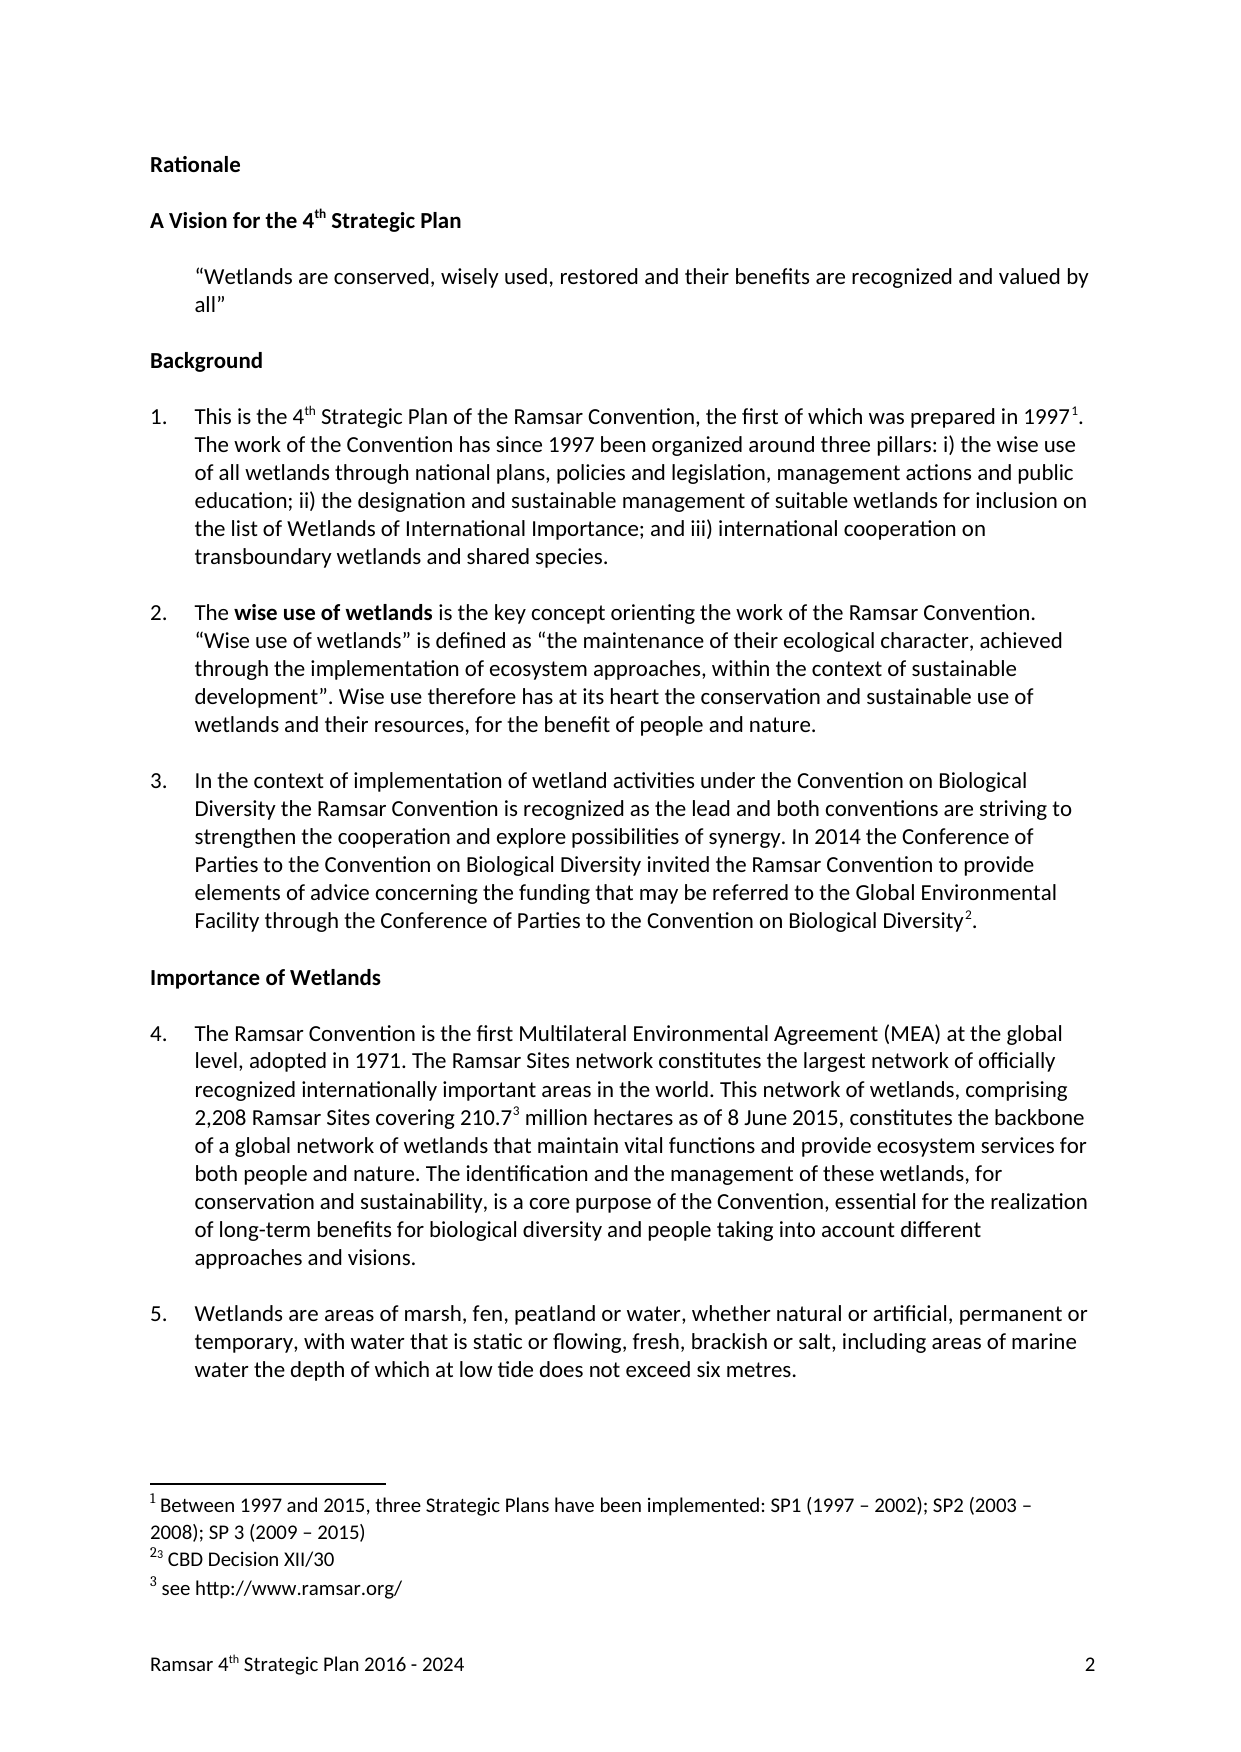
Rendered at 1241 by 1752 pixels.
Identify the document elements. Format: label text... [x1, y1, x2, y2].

list The wise use of wetlands is the key concept orienting the work of the Ramsar Convention. “Wise use of wetlands” is defined as “the maintenance of their ecological character, achieved through the implementation of ecosystem approaches, within the context of sustainable development”. Wise use therefore has at its heart the conservation and sustainable use of wetlands and their resources, for the benefit of people and nature. [150, 598, 1091, 738]
list “Wetlands are conserved, wisely used, restored and their benefits are recognized and valued by all” [194, 262, 1090, 318]
list Wetlands are areas of marsh, fen, peatland or water, whether natural or artificial, permanent or temporary, with water that is static or flowing, fresh, brackish or salt, including areas of marine water the depth of which at low tide does not exceed six metres. [150, 1299, 1090, 1383]
list This is the 4th Strategic Plan of the Ramsar Convention, the first of which was prepared in 1997. The work of the Convention has since 1997 been organized around three pillars: i) the wise use of all wetlands through national plans, policies and legislation, management actions and public education; ii) the designation and sustainable management of suitable wetlands for inclusion on the list of Wetlands of International Importance; and iii) international cooperation on transboundary wetlands and shared species. [150, 402, 1091, 570]
text Background [150, 346, 973, 374]
text Importance of Wetlands [150, 963, 1090, 991]
text A Vision for the 4th Strategic Plan [150, 206, 1090, 234]
text Rationale [150, 150, 1090, 178]
list The Ramsar Convention is the first Multilateral Environmental Agreement (MEA) at the global level, adopted in 1971. The Ramsar Sites network constitutes the largest network of officially recognized internationally important areas in the world. This network of wetlands, comprising 2,208 Ramsar Sites covering 210.7 million hectares as of 8 June 2015, constitutes the backbone of a global network of wetlands that maintain vital functions and provide ecosystem services for both people and nature. The identification and the management of these wetlands, for conservation and sustainability, is a core purpose of the Convention, essential for the realization of long-term benefits for biological diversity and people taking into account different approaches and visions. [150, 1019, 1090, 1271]
list In the context of implementation of wetland activities under the Convention on Biological Diversity the Ramsar Convention is recognized as the lead and both conventions are striving to strengthen the cooperation and explore possibilities of synergy. In 2014 the Conference of Parties to the Convention on Biological Diversity invited the Ramsar Convention to provide elements of advice concerning the funding that may be referred to the Global Environmental Facility through the Conference of Parties to the Convention on Biological Diversity. [150, 766, 1091, 934]
